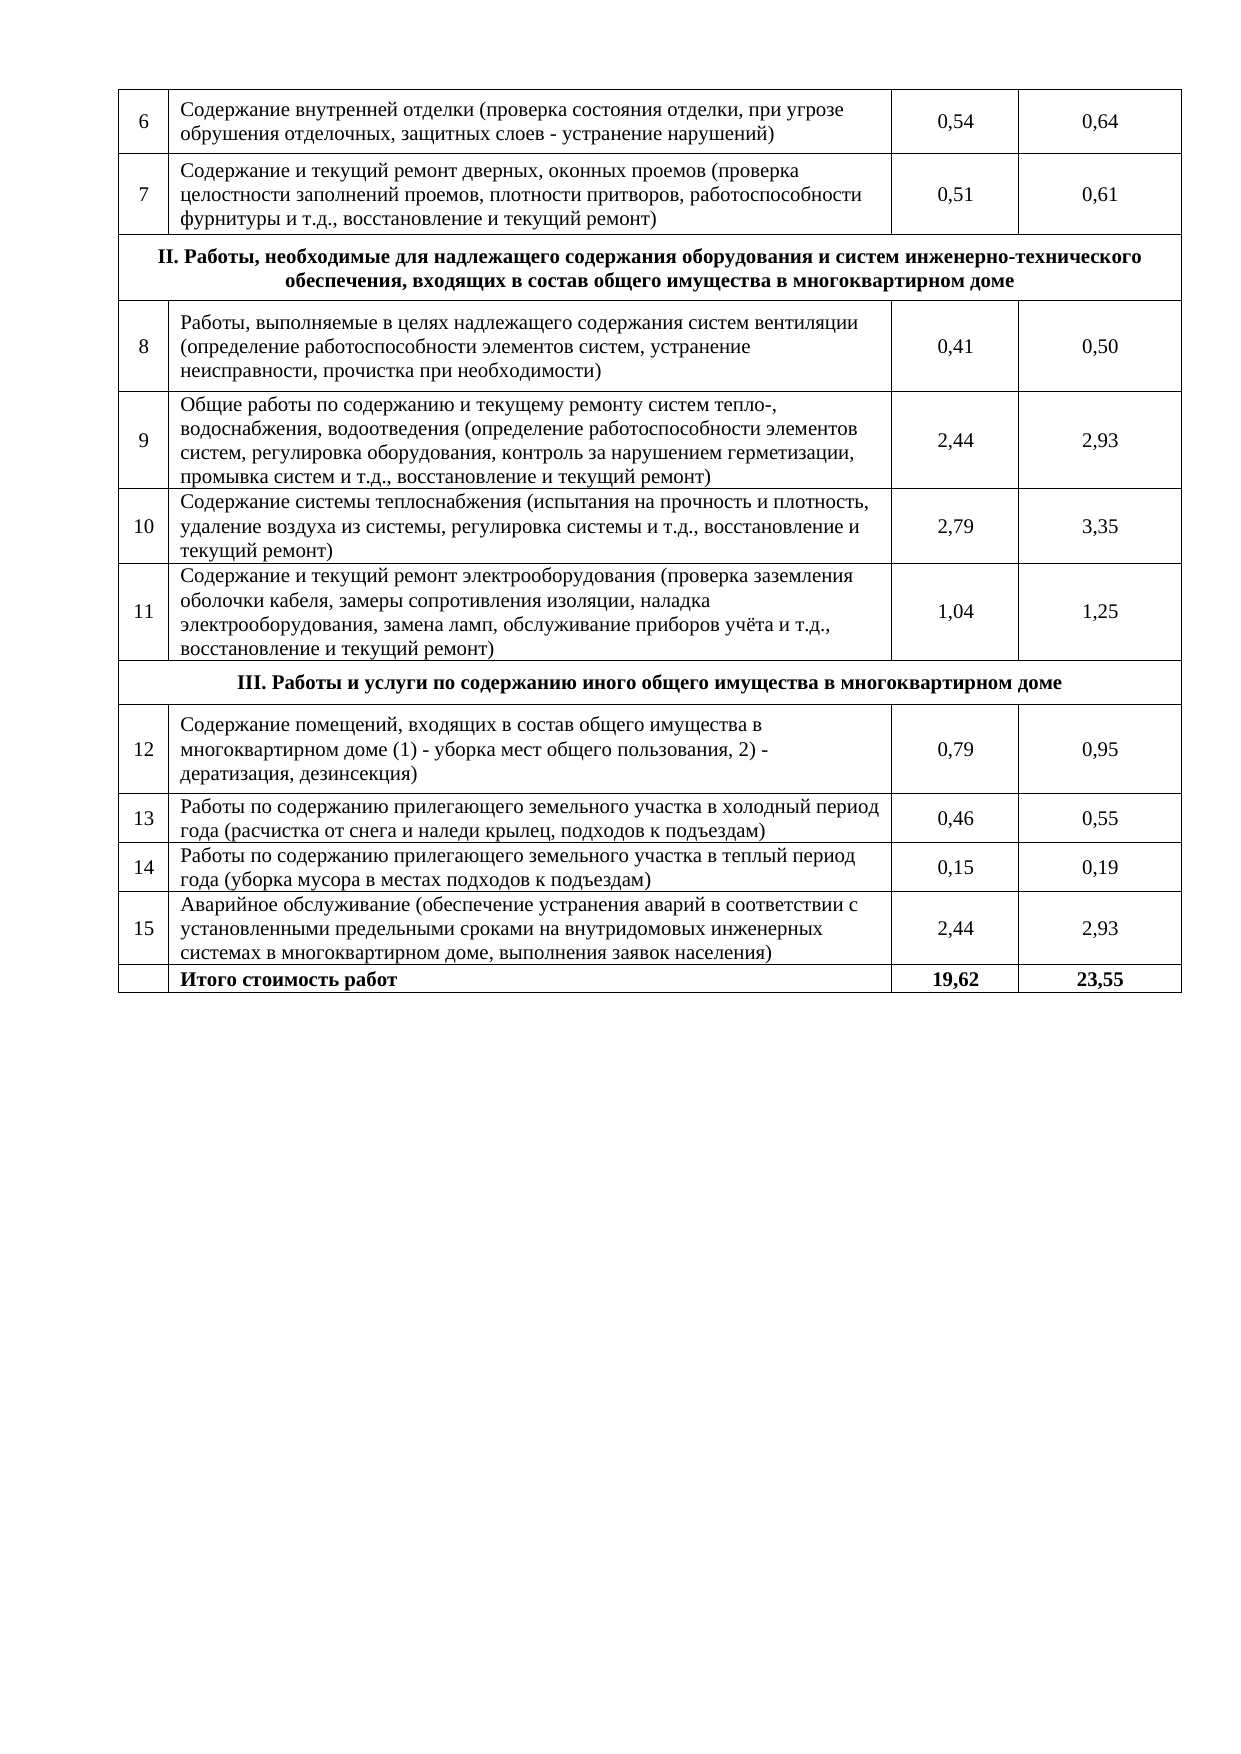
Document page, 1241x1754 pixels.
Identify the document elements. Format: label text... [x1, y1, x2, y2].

table_cell 8 [119, 301, 168, 391]
table_cell 0,19 [1019, 843, 1181, 891]
table_cell Общие работы по содержанию и текущему ремонту систем тепло-, водоснабжения, водоотведения (определение работоспособности элементов систем, регулировка оборудования, контроль за нарушением герметизации, промывка систем и т.д., восстановление и текущий ремонт) [169, 392, 891, 488]
table_cell 0,79 [892, 705, 1018, 792]
table_cell 9 [119, 392, 168, 488]
table_cell Содержание помещений, входящих в состав общего имущества в многоквартирном доме (1) - уборка мест общего пользования, 2) - дератизация, дезинсекция) [169, 705, 891, 792]
table_cell 0,41 [892, 301, 1018, 391]
table_cell 2,93 [1019, 392, 1181, 488]
table_cell 0,54 [892, 90, 1018, 153]
table_cell 19,62 [892, 965, 1018, 992]
table_cell III. Работы и услуги по содержанию иного общего имущества в многоквартирном доме [119, 661, 1181, 703]
table_cell Итого стоимость работ [169, 965, 891, 992]
table_cell 0,95 [1019, 705, 1181, 792]
table_cell 0,46 [892, 794, 1018, 842]
table_cell 2,79 [892, 489, 1018, 562]
table_cell [119, 965, 168, 992]
table_cell Работы, выполняемые в целях надлежащего содержания систем вентиляции (определение работоспособности элементов систем, устранение неисправности, прочистка при необходимости) [169, 301, 891, 391]
table_cell 10 [119, 489, 168, 562]
table_cell 3,35 [1019, 489, 1181, 562]
table_cell 1,04 [892, 564, 1018, 660]
table_cell Содержание внутренней отделки (проверка состояния отделки, при угрозе обрушения отделочных, защитных слоев - устранение нарушений) [169, 90, 891, 153]
table_cell 0,51 [892, 154, 1018, 234]
table_cell Аварийное обслуживание (обеспечение устранения аварий в соответствии с установленными предельными сроками на внутридомовых инженерных системах в многоквартирном доме, выполнения заявок населения) [169, 892, 891, 964]
table_cell Содержание системы теплоснабжения (испытания на прочность и плотность, удаление воздуха из системы, регулировка системы и т.д., восстановление и текущий ремонт) [169, 489, 891, 562]
table_cell 7 [119, 154, 168, 234]
table_cell 1,25 [1019, 564, 1181, 660]
table_cell 2,44 [892, 392, 1018, 488]
table_cell 0,15 [892, 843, 1018, 891]
table_cell 0,50 [1019, 301, 1181, 391]
table_cell Содержание и текущий ремонт дверных, оконных проемов (проверка целостности заполнений проемов, плотности притворов, работоспособности фурнитуры и т.д., восстановление и текущий ремонт) [169, 154, 891, 234]
table_cell 2,44 [892, 892, 1018, 964]
table_cell 0,55 [1019, 794, 1181, 842]
table_cell 2,93 [1019, 892, 1181, 964]
table_cell 15 [119, 892, 168, 964]
table_cell 0,61 [1019, 154, 1181, 234]
table_cell 0,64 [1019, 90, 1181, 153]
table_cell 13 [119, 794, 168, 842]
table_cell 23,55 [1019, 965, 1181, 992]
table_cell II. Работы, необходимые для надлежащего содержания оборудования и систем инженерно-технического обеспечения, входящих в состав общего имущества в многоквартирном доме [119, 235, 1181, 300]
table_cell 6 [119, 90, 168, 153]
table_cell 14 [119, 843, 168, 891]
table_cell Содержание и текущий ремонт электрооборудования (проверка заземления оболочки кабеля, замеры сопротивления изоляции, наладка электрооборудования, замена ламп, обслуживание приборов учёта и т.д., восстановление и текущий ремонт) [169, 564, 891, 660]
table_cell Работы по содержанию прилегающего земельного участка в теплый период года (уборка мусора в местах подходов к подъездам) [169, 843, 891, 891]
table_cell 11 [119, 564, 168, 660]
table_cell Работы по содержанию прилегающего земельного участка в холодный период года (расчистка от снега и наледи крылец, подходов к подъездам) [169, 794, 891, 842]
table_cell 12 [119, 705, 168, 792]
